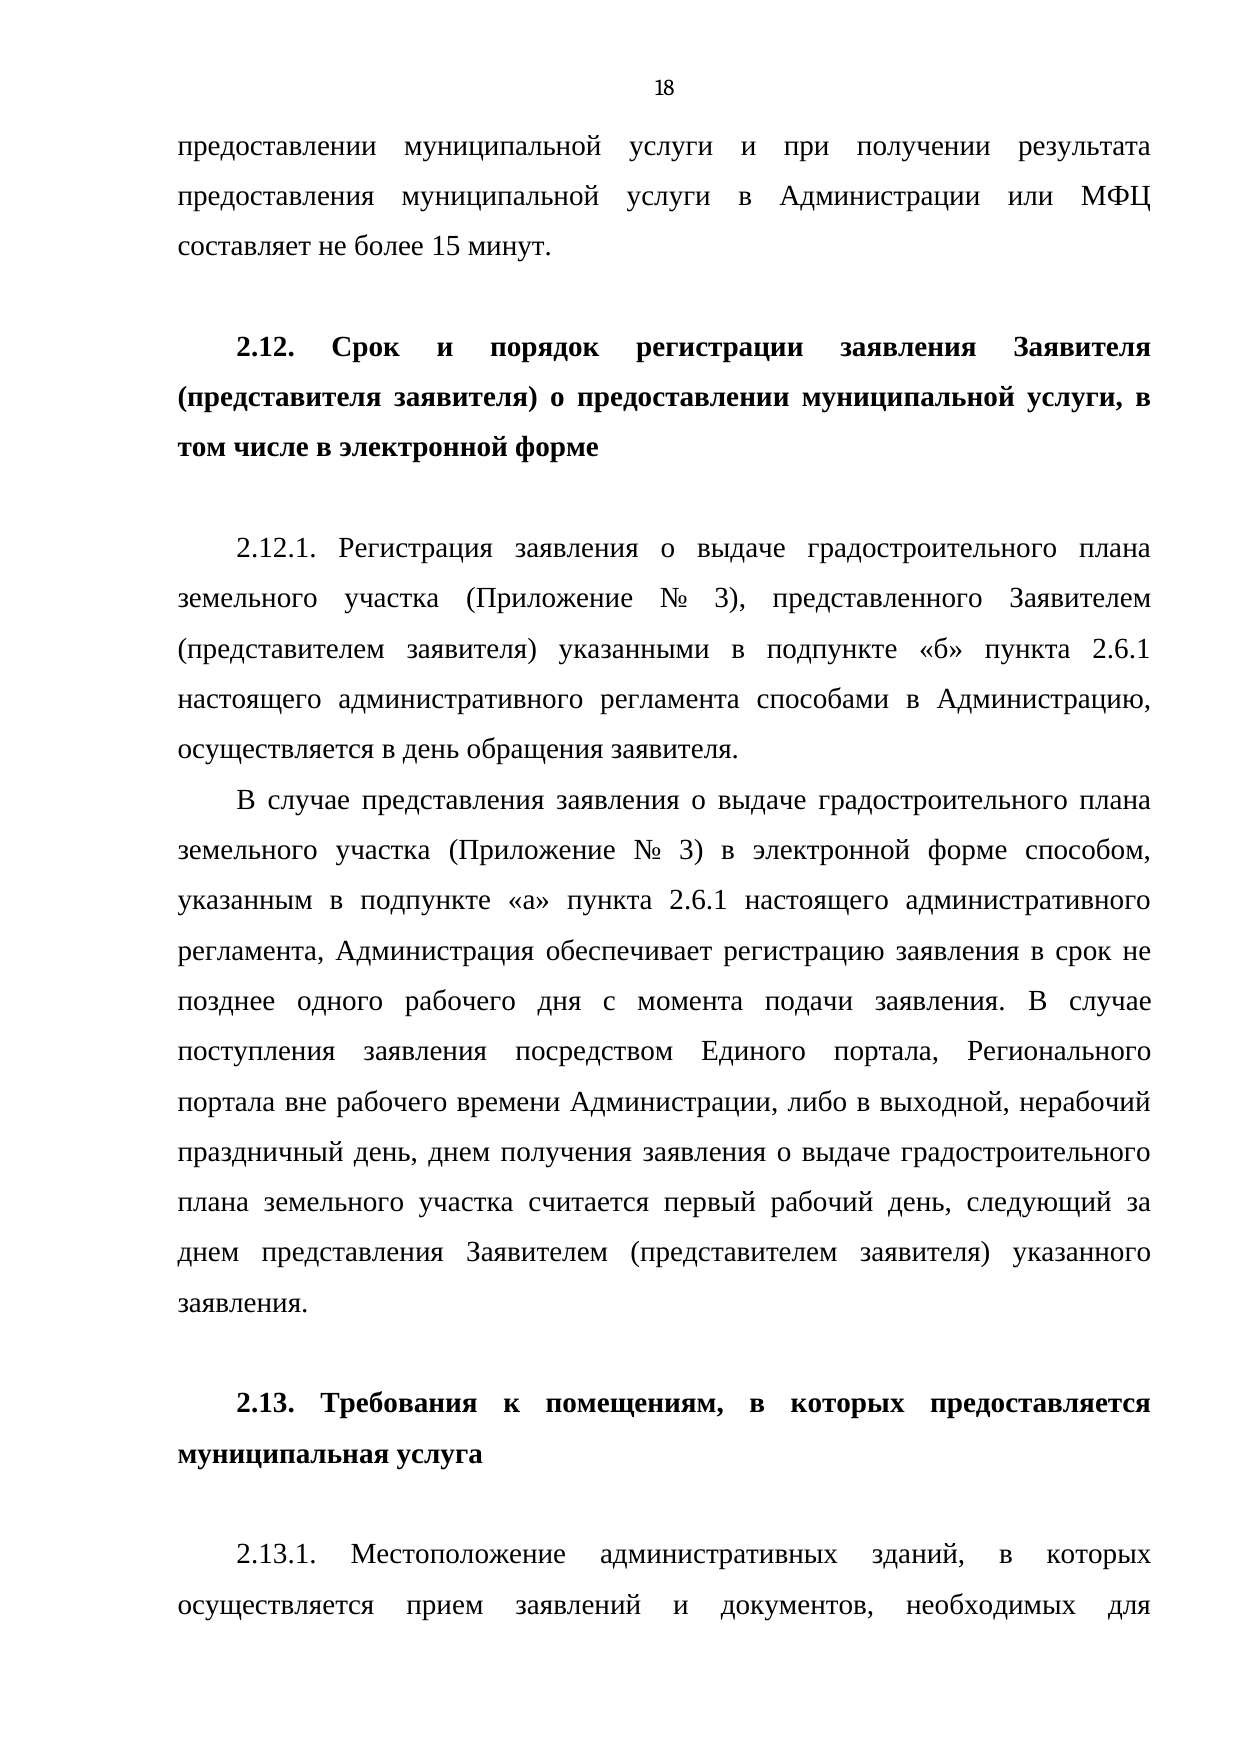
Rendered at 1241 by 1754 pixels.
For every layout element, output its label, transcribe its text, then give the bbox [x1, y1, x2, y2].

text В случае представления заявления о выдаче градостроительного плана земельного участка (Приложение № 3) в электронной форме способом, указанным в подпункте «а» пункта 2.6.1 настоящего административного регламента, Администрация обеспечивает регистрацию заявления в срок не позднее одного рабочего дня с момента подачи заявления. В случае поступления заявления посредством Единого портала, Регионального портала вне рабочего времени Администрации, либо в выходной, нерабочий праздничный день, днем получения заявления о выдаче градостроительного плана земельного участка считается первый рабочий день, следующий за днем представления Заявителем (представителем заявителя) указанного заявления. [177, 782, 1152, 1318]
text 2.13. Требования к помещениям, в которых предоставляется муниципальная услуга [177, 1386, 1152, 1469]
text 2.12.1. Регистрация заявления о выдаче градостроительного плана земельного участка (Приложение № 3), представленного Заявителем (представителем заявителя) указанными в подпункте «б» пункта 2.6.1 настоящего административного регламента способами в Администрацию, осуществляется в день обращения заявителя. [177, 530, 1152, 765]
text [177, 1536, 1152, 1620]
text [177, 128, 1152, 262]
text 2.12. Срок и порядок регистрации заявления Заявителя (представителя заявителя) о предоставлении муниципальной услуги, в том числе в электронной форме [177, 329, 1152, 463]
